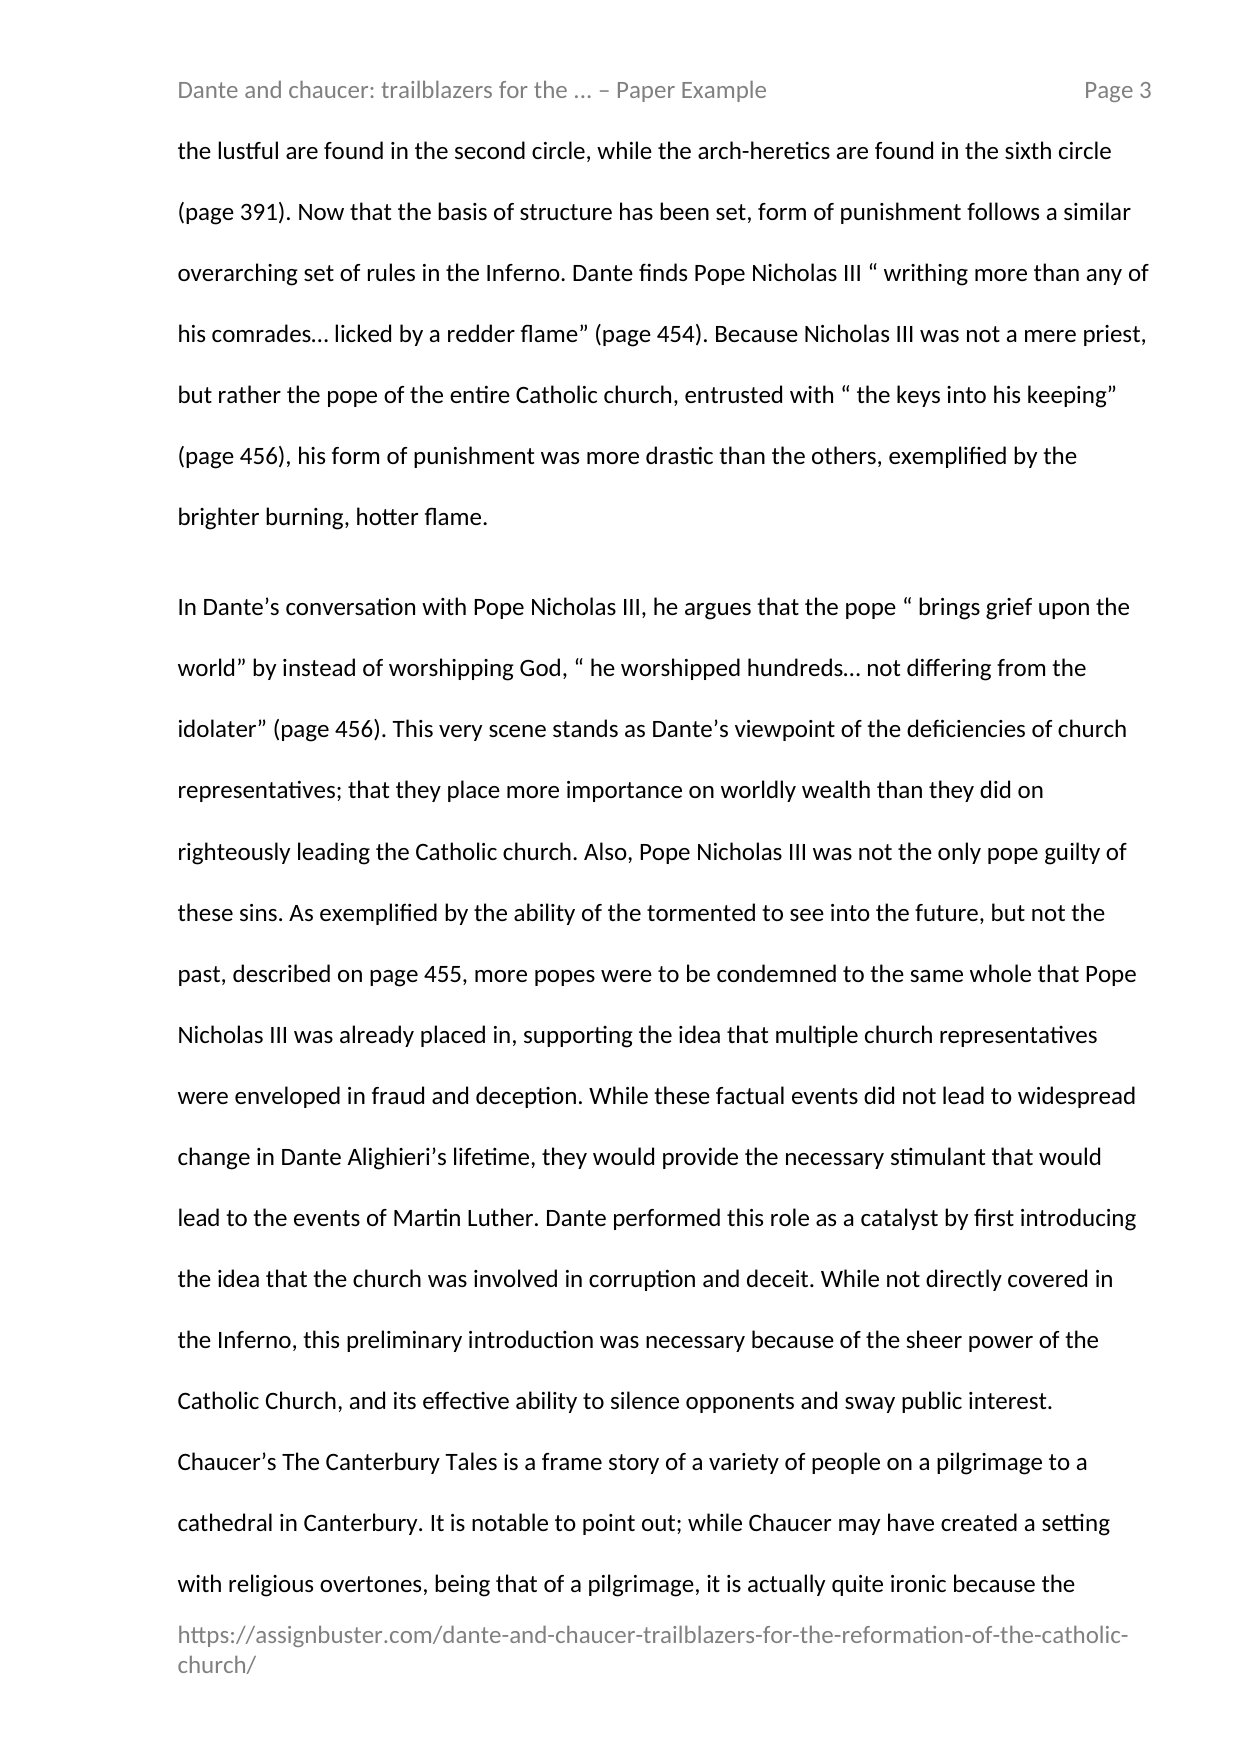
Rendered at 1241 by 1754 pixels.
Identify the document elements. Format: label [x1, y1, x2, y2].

text [177, 592, 1152, 1599]
text [177, 135, 1152, 532]
